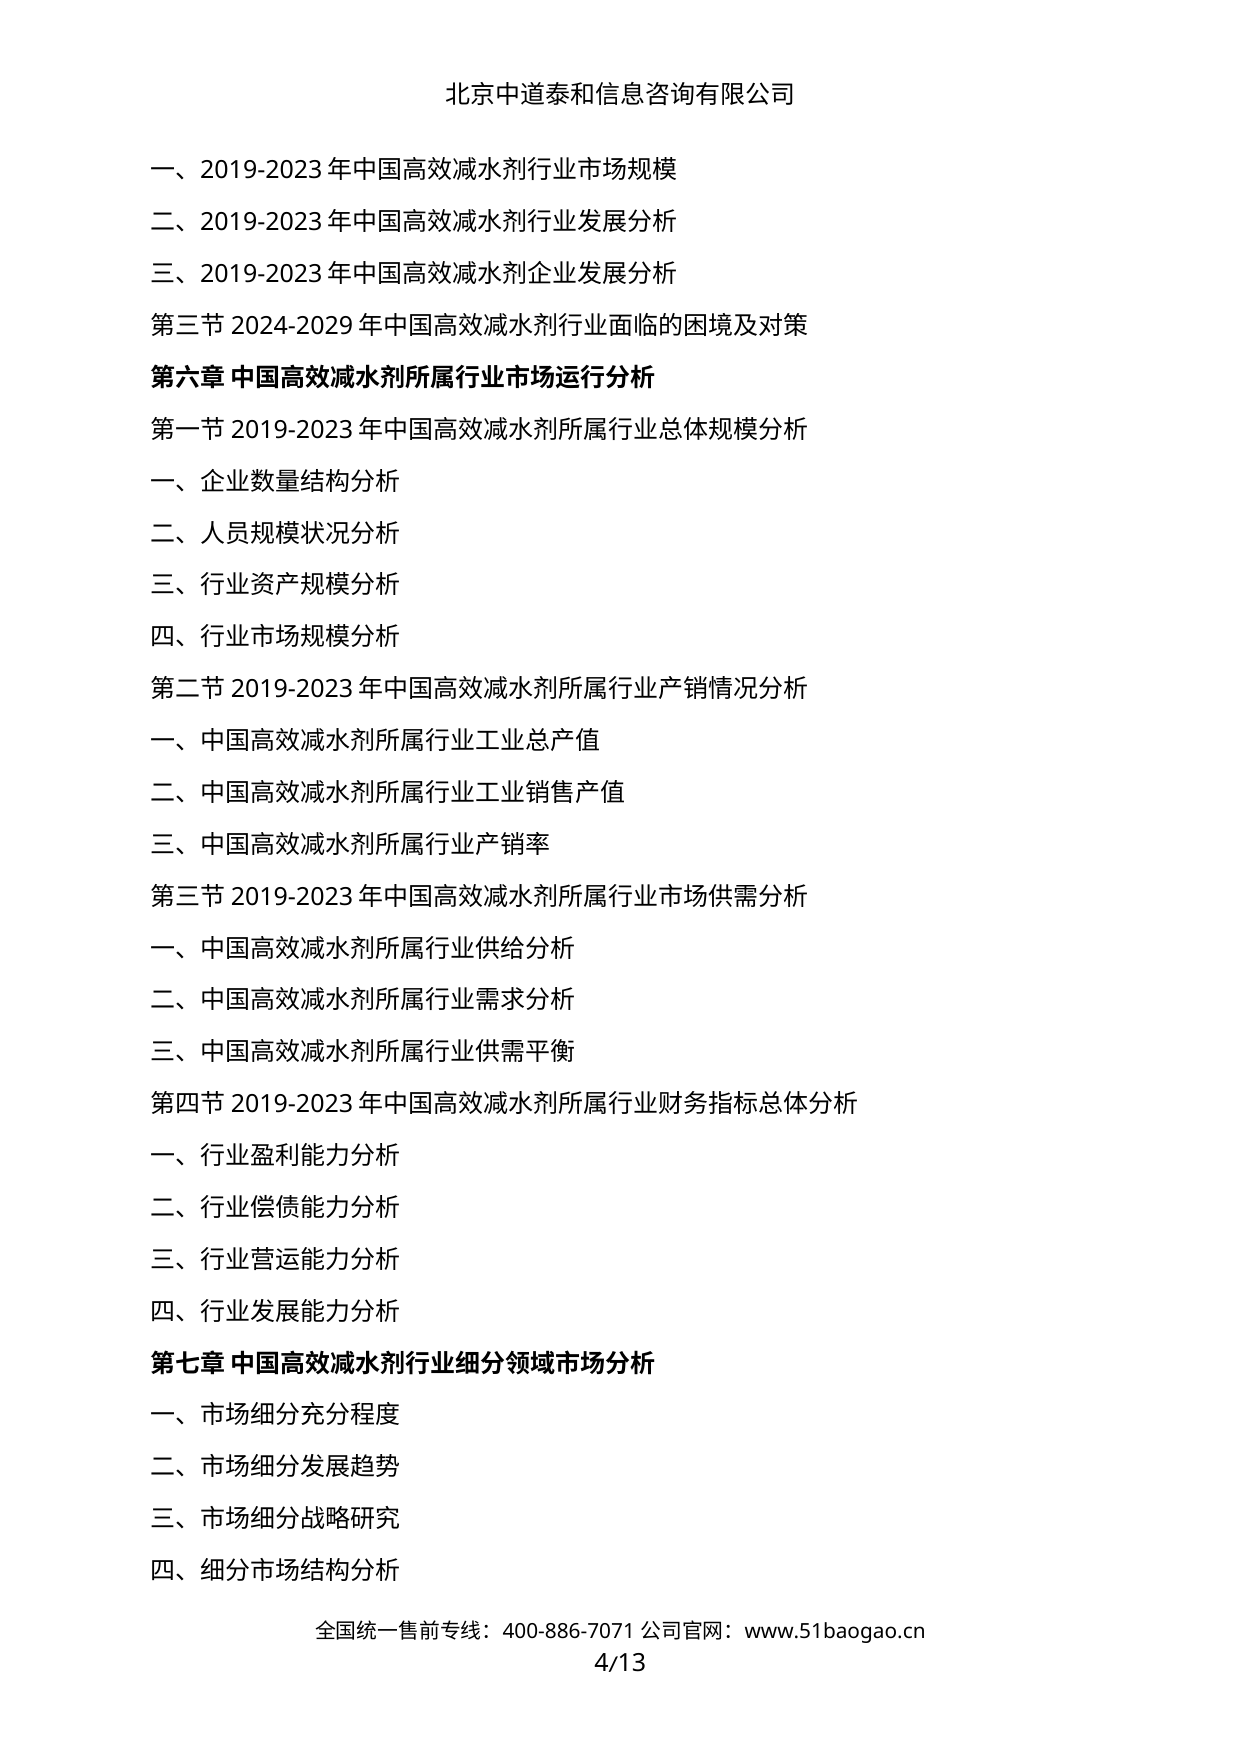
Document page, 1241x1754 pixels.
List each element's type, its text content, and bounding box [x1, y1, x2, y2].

text 第七章 中国高效减水剂行业细分领域市场分析 [150, 1343, 1090, 1379]
text 二、中国高效减水剂所属行业工业销售产值 [150, 772, 1090, 809]
text 一、市场细分充分程度 [150, 1395, 1090, 1431]
text 第一节 2019-2023年中国高效减水剂所属行业总体规模分析 [150, 409, 1090, 446]
text 三、2019-2023年中国高效减水剂企业发展分析 [150, 254, 1090, 290]
text 一、中国高效减水剂所属行业供给分析 [150, 928, 1090, 964]
text 一、企业数量结构分析 [150, 461, 1090, 497]
text 第六章 中国高效减水剂所属行业市场运行分析 [150, 357, 1090, 394]
text 三、行业营运能力分析 [150, 1239, 1090, 1276]
text 一、中国高效减水剂所属行业工业总产值 [150, 721, 1090, 757]
text 二、人员规模状况分析 [150, 513, 1090, 549]
text 第三节 2019-2023年中国高效减水剂所属行业市场供需分析 [150, 876, 1090, 912]
text 三、行业资产规模分析 [150, 565, 1090, 601]
text 二、市场细分发展趋势 [150, 1447, 1090, 1483]
text 二、行业偿债能力分析 [150, 1187, 1090, 1224]
text 第四节 2019-2023年中国高效减水剂所属行业财务指标总体分析 [150, 1084, 1090, 1120]
text 四、行业市场规模分析 [150, 617, 1090, 653]
text 三、中国高效减水剂所属行业供需平衡 [150, 1032, 1090, 1068]
text 四、细分市场结构分析 [150, 1551, 1090, 1587]
text 三、中国高效减水剂所属行业产销率 [150, 824, 1090, 861]
text 二、2019-2023年中国高效减水剂行业发展分析 [150, 202, 1090, 238]
text 四、行业发展能力分析 [150, 1291, 1090, 1327]
text 第三节 2024-2029年中国高效减水剂行业面临的困境及对策 [150, 306, 1090, 342]
text 二、中国高效减水剂所属行业需求分析 [150, 980, 1090, 1016]
text 三、市场细分战略研究 [150, 1499, 1090, 1535]
text 第二节 2019-2023年中国高效减水剂所属行业产销情况分析 [150, 669, 1090, 705]
text 一、2019-2023年中国高效减水剂行业市场规模 [150, 150, 1090, 186]
text 一、行业盈利能力分析 [150, 1136, 1090, 1172]
